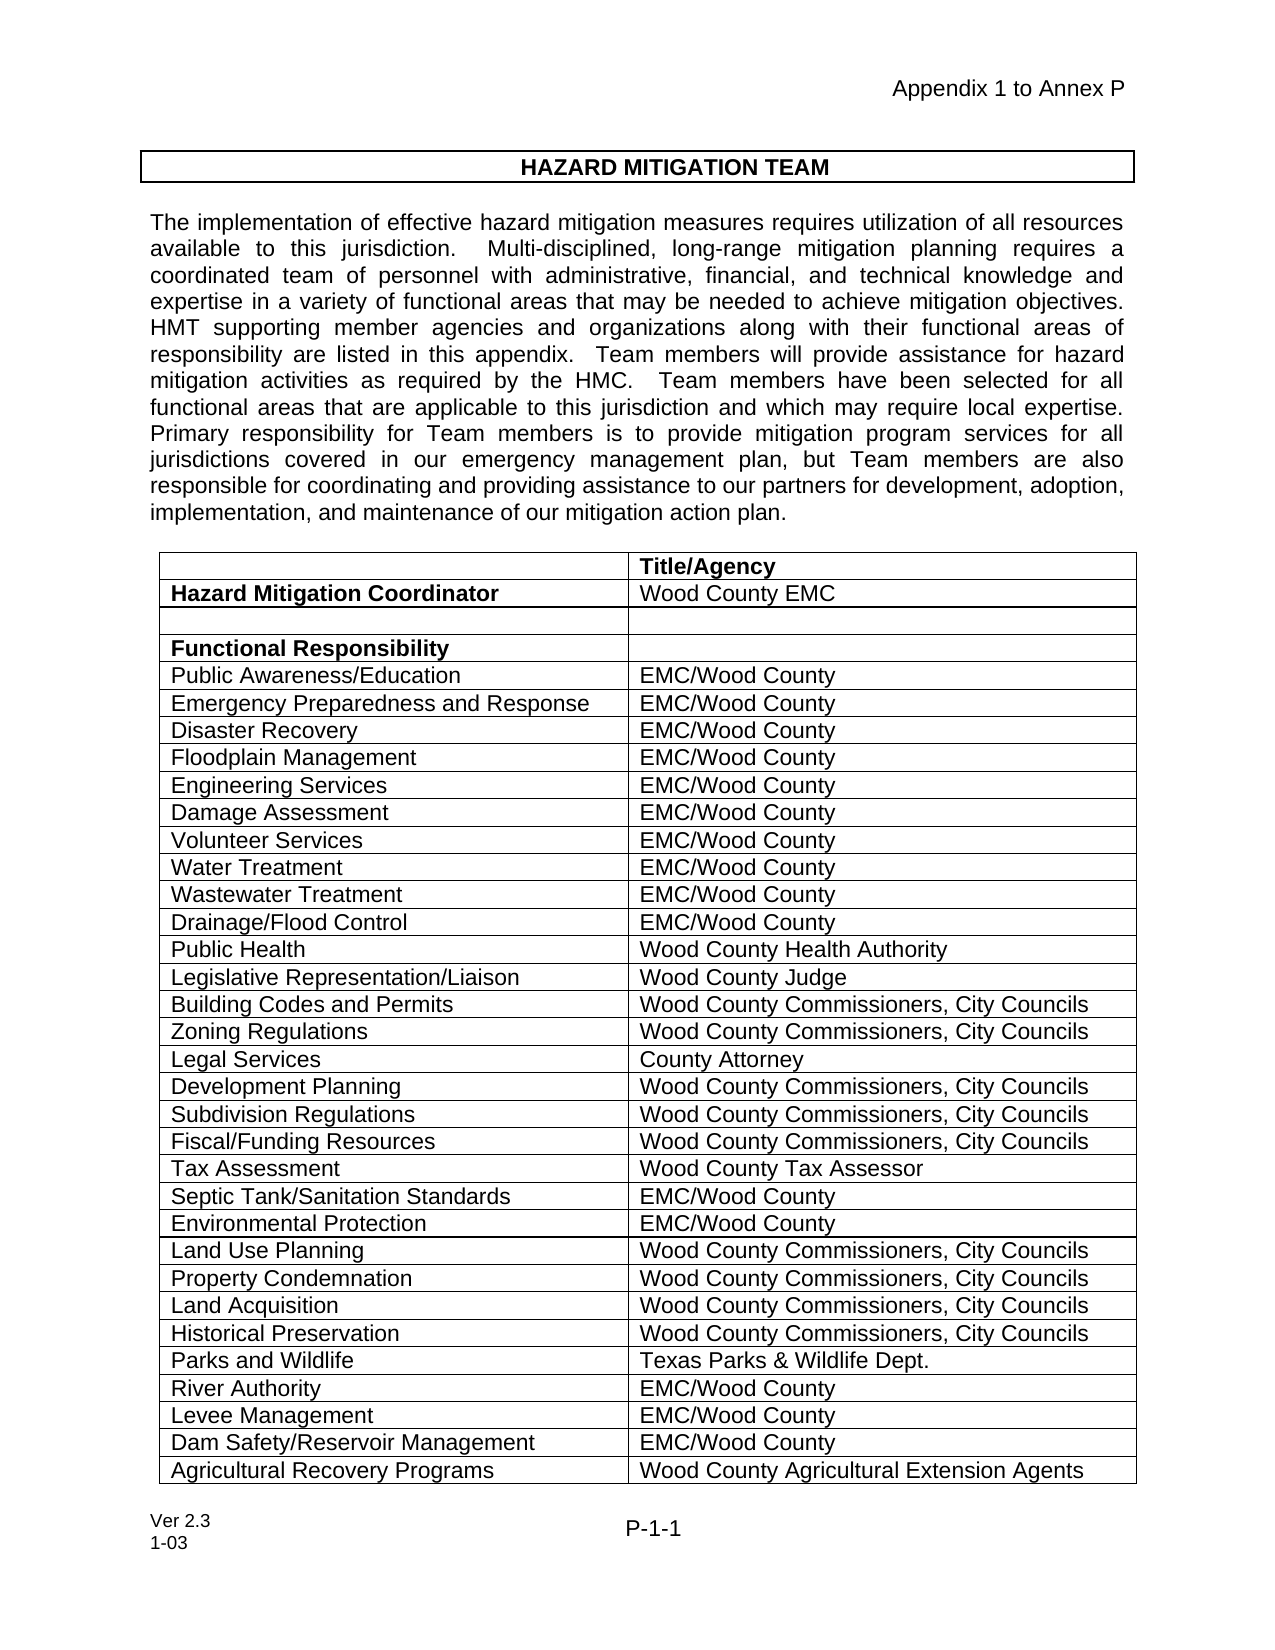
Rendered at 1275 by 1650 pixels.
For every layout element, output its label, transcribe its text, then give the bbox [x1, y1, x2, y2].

table_cell Land Use Planning [160, 1238, 628, 1264]
table_cell Hazard Mitigation Coordinator [160, 580, 628, 606]
table_cell Water Treatment [160, 854, 628, 880]
table_cell Wood County Commissioners, City Councils [629, 1320, 1136, 1346]
table_cell EMC/Wood County [629, 1375, 1136, 1401]
table_cell Property Condemnation [160, 1265, 628, 1291]
table_cell Wood County Commissioners, City Councils [629, 1101, 1136, 1127]
table_cell Parks and Wildlife [160, 1347, 628, 1373]
table_header Title/Agency [629, 553, 1136, 579]
table_cell Emergency Preparedness and Response [160, 690, 628, 716]
table_cell Septic Tank/Sanitation Standards [160, 1183, 628, 1209]
table_cell EMC/Wood County [629, 744, 1136, 771]
table_cell EMC/Wood County [629, 799, 1136, 826]
table_cell Building Codes and Permits [160, 991, 628, 1017]
table_cell EMC/Wood County [629, 909, 1136, 935]
table_cell EMC/Wood County [629, 772, 1136, 798]
table_cell Land Acquisition [160, 1292, 628, 1319]
table_cell EMC/Wood County [629, 1210, 1136, 1236]
table_cell Damage Assessment [160, 799, 628, 826]
table_cell Development Planning [160, 1073, 628, 1099]
table_cell Wood County Health Authority [629, 936, 1136, 962]
table_cell Tax Assessment [160, 1155, 628, 1182]
table_cell [629, 635, 1136, 661]
table_cell Wood County Commissioners, City Councils [629, 1238, 1136, 1264]
table_cell EMC/Wood County [629, 854, 1136, 880]
table_cell Wood County Commissioners, City Councils [629, 991, 1136, 1017]
table_cell Legal Services [160, 1046, 628, 1072]
table_cell Fiscal/Funding Resources [160, 1128, 628, 1154]
table_cell Wood County Commissioners, City Councils [629, 1265, 1136, 1291]
table_cell Dam Safety/Reservoir Management [160, 1429, 628, 1456]
table_cell Disaster Recovery [160, 717, 628, 743]
table_cell Wood County Commissioners, City Councils [629, 1073, 1136, 1099]
table_cell Floodplain Management [160, 744, 628, 771]
table_cell Drainage/Flood Control [160, 909, 628, 935]
table_cell Levee Management [160, 1402, 628, 1428]
table_cell Zoning Regulations [160, 1018, 628, 1045]
table_cell [160, 608, 628, 634]
table_cell River Authority [160, 1375, 628, 1401]
table_cell Public Health [160, 936, 628, 962]
table_cell [629, 608, 1136, 634]
table_cell EMC/Wood County [629, 717, 1136, 743]
table_cell Wood County Commissioners, City Councils [629, 1292, 1136, 1319]
table_cell Wood County Commissioners, City Councils [629, 1128, 1136, 1154]
table_cell EMC/Wood County [629, 881, 1136, 908]
table_cell EMC/Wood County [629, 827, 1136, 853]
table_cell EMC/Wood County [629, 690, 1136, 716]
table_cell County Attorney [629, 1046, 1136, 1072]
table_cell Wood County Commissioners, City Councils [629, 1018, 1136, 1045]
table_cell Volunteer Services [160, 827, 628, 853]
table_cell Functional Responsibility [160, 635, 628, 661]
table_cell Legislative Representation/Liaison [160, 964, 628, 990]
table_cell EMC/Wood County [629, 1429, 1136, 1456]
table_cell Subdivision Regulations [160, 1101, 628, 1127]
text The implementation of effective hazard mitigation measures requires utilization of all resources available to this jurisdiction. Multi-disciplined, long-range mitigation planning requires a coordinated team of personnel with administrative, financial, and technical knowledge and expertise in a variety of functional areas that may be needed to achieve mitigation objectives. HMT supporting member agencies and organizations along with their functional areas of responsibility are listed in this appendix. Team members will provide assistance for hazard mitigation activities as required by the HMC. Team members have been selected for all functional areas that are applicable to this jurisdiction and which may require local expertise. Primary responsibility for Team members is to provide mitigation program services for all jurisdictions covered in our emergency management plan, but Team members are also responsible for coordinating and providing assistance to our partners for development, adoption, implementation, and maintenance of our mitigation action plan. [150, 209, 1125, 525]
table_cell Wood County Tax Assessor [629, 1155, 1136, 1182]
table_cell EMC/Wood County [629, 662, 1136, 688]
table_cell Wood County Agricultural Extension Agents [629, 1457, 1136, 1483]
table_cell Wood County Judge [629, 964, 1136, 990]
table_header [160, 553, 628, 579]
table_cell Public Awareness/Education [160, 662, 628, 688]
table_cell Wood County EMC [629, 580, 1136, 606]
table_cell Wastewater Treatment [160, 881, 628, 908]
table_cell Texas Parks & Wildlife Dept. [629, 1347, 1136, 1373]
table_cell Agricultural Recovery Programs [160, 1457, 628, 1483]
table_cell EMC/Wood County [629, 1183, 1136, 1209]
text HAZARD MITIGATION TEAM [142, 152, 1133, 181]
table_cell Environmental Protection [160, 1210, 628, 1236]
table_cell Historical Preservation [160, 1320, 628, 1346]
table_cell Engineering Services [160, 772, 628, 798]
table_cell EMC/Wood County [629, 1402, 1136, 1428]
